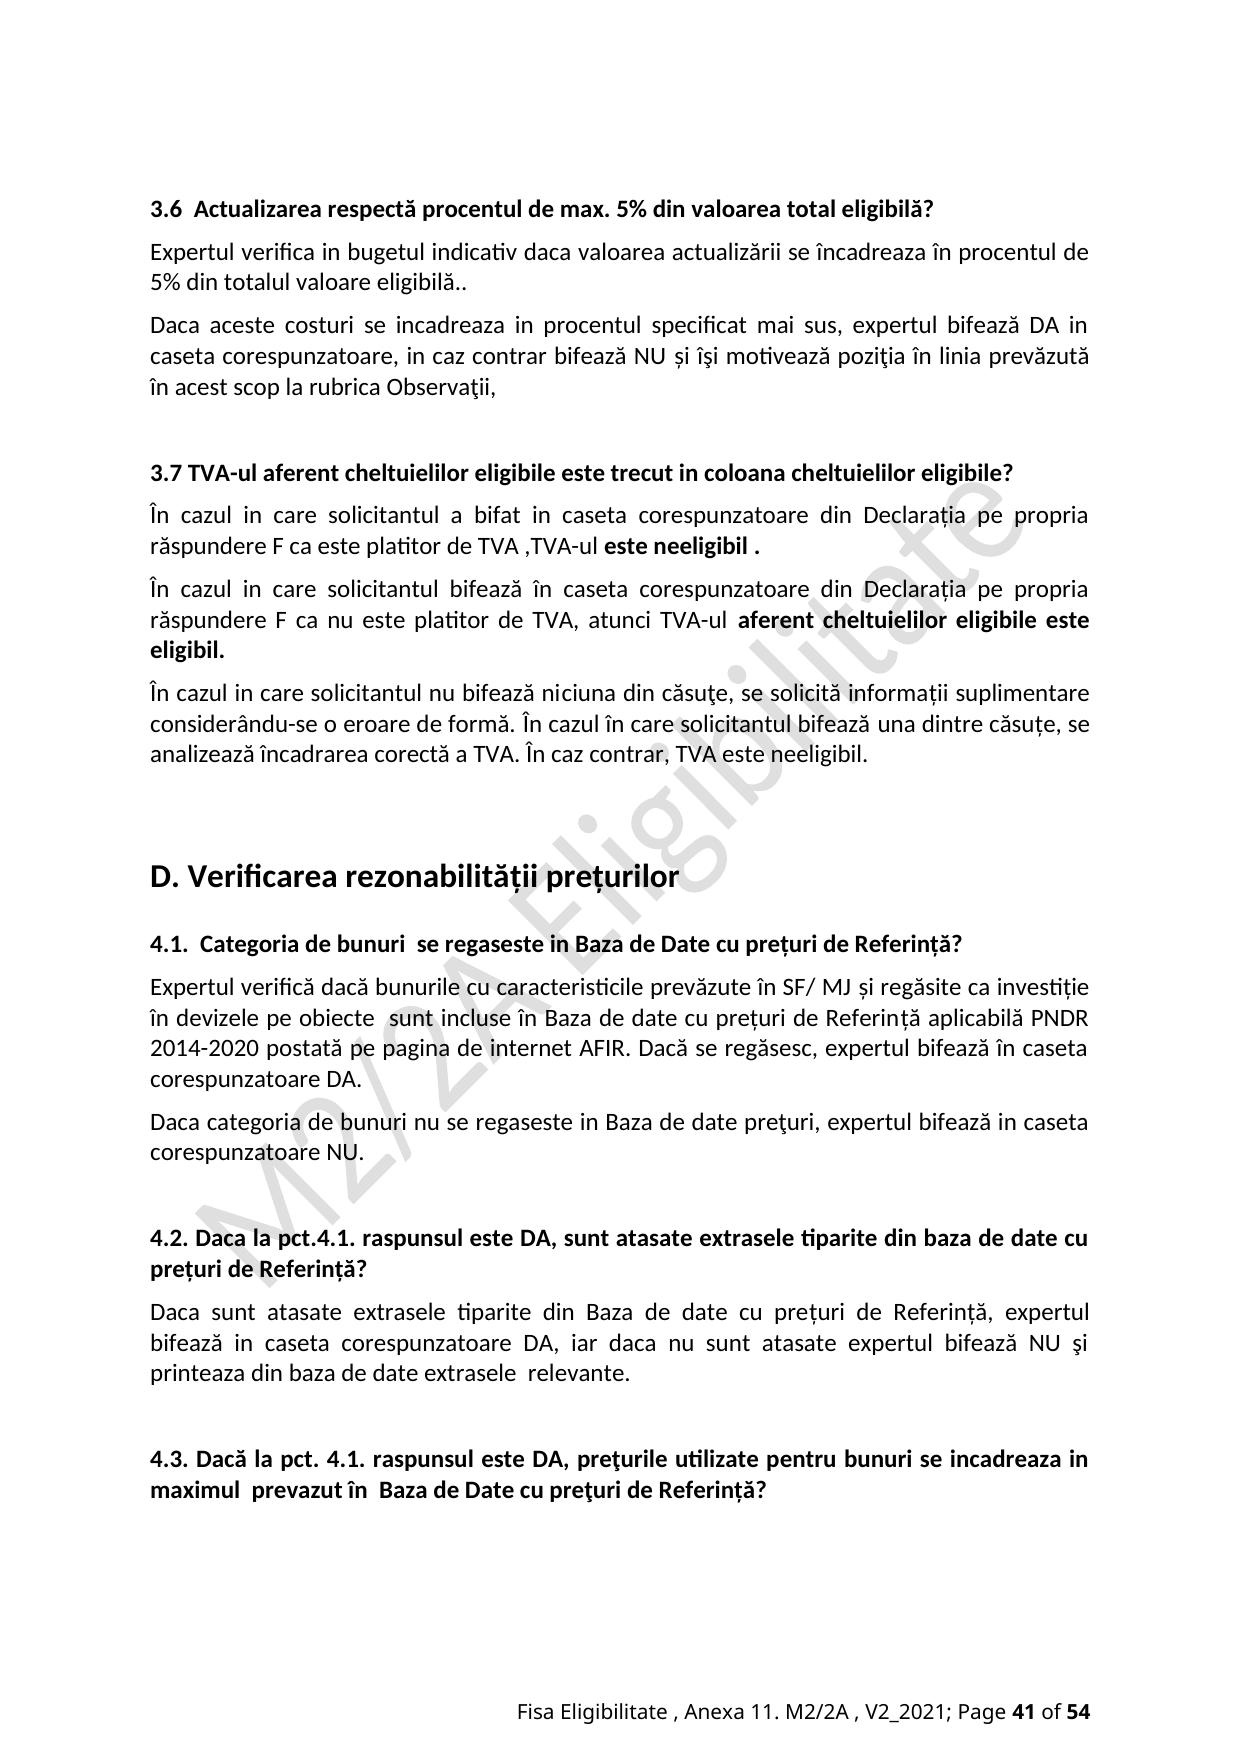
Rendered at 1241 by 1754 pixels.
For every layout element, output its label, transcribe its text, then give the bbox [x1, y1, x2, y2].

text 4.1. Categoria de bunuri se regaseste in Baza de Date cu prețuri de Referință? [150, 928, 1090, 959]
text În cazul in care solicitantul a bifat in caseta corespunzatoare din Declaraţia pe propria răspundere F ca este platitor de TVA ,TVA-ul este neeligibil . [150, 500, 1090, 561]
text În cazul in care solicitantul nu bifează niciuna din căsuţe, se solicită informații suplimentare considerându-se o eroare de formă. În cazul în care solicitantul bifează una dintre căsuțe, se analizează încadrarea corectă a TVA. În caz contrar, TVA este neeligibil. [150, 677, 1090, 769]
text În cazul in care solicitantul bifează în caseta corespunzatoare din Declaraţia pe propria răspundere F ca nu este platitor de TVA, atunci TVA-ul aferent cheltuielilor eligibile este eligibil. [150, 573, 1090, 665]
text Daca sunt atasate extrasele tiparite din Baza de date cu prețuri de Referință, expertul bifează in caseta corespunzatoare DA, iar daca nu sunt atasate expertul bifează NU şi printeaza din baza de date extrasele relevante. [150, 1296, 1090, 1388]
text 3.7 TVA-ul aferent cheltuielilor eligibile este trecut in coloana cheltuielilor eligibile? [150, 457, 1090, 487]
text Expertul verifică dacă bunurile cu caracteristicile prevăzute în SF/ MJ şi regăsite ca investiţie în devizele pe obiecte sunt incluse în Baza de date cu preţuri de Referință aplicabilă PNDR 2014-2020 postată pe pagina de internet AFIR. Dacă se regăsesc, expertul bifează în caseta corespunzatoare DA. [150, 971, 1090, 1093]
text Expertul verifica in bugetul indicativ daca valoarea actualizării se încadreaza în procentul de 5% din totalul valoare eligibilă.. [150, 236, 1090, 297]
text 4.3. Dacă la pct. 4.1. raspunsul este DA, preţurile utilizate pentru bunuri se incadreaza in maximul prevazut în Baza de Date cu preţuri de Referință? [150, 1443, 1090, 1504]
text 3.6 Actualizarea respectă procentul de max. 5% din valoarea total eligibilă? [150, 193, 1090, 223]
text Daca categoria de bunuri nu se regaseste in Baza de date preţuri, expertul bifează in caseta corespunzatoare NU. [150, 1106, 1090, 1167]
text 4.2. Daca la pct.4.1. raspunsul este DA, sunt atasate extrasele tiparite din baza de date cu prețuri de Referință? [150, 1223, 1090, 1284]
subtitle D. Verificarea rezonabilităţii preţurilor [150, 855, 1090, 896]
